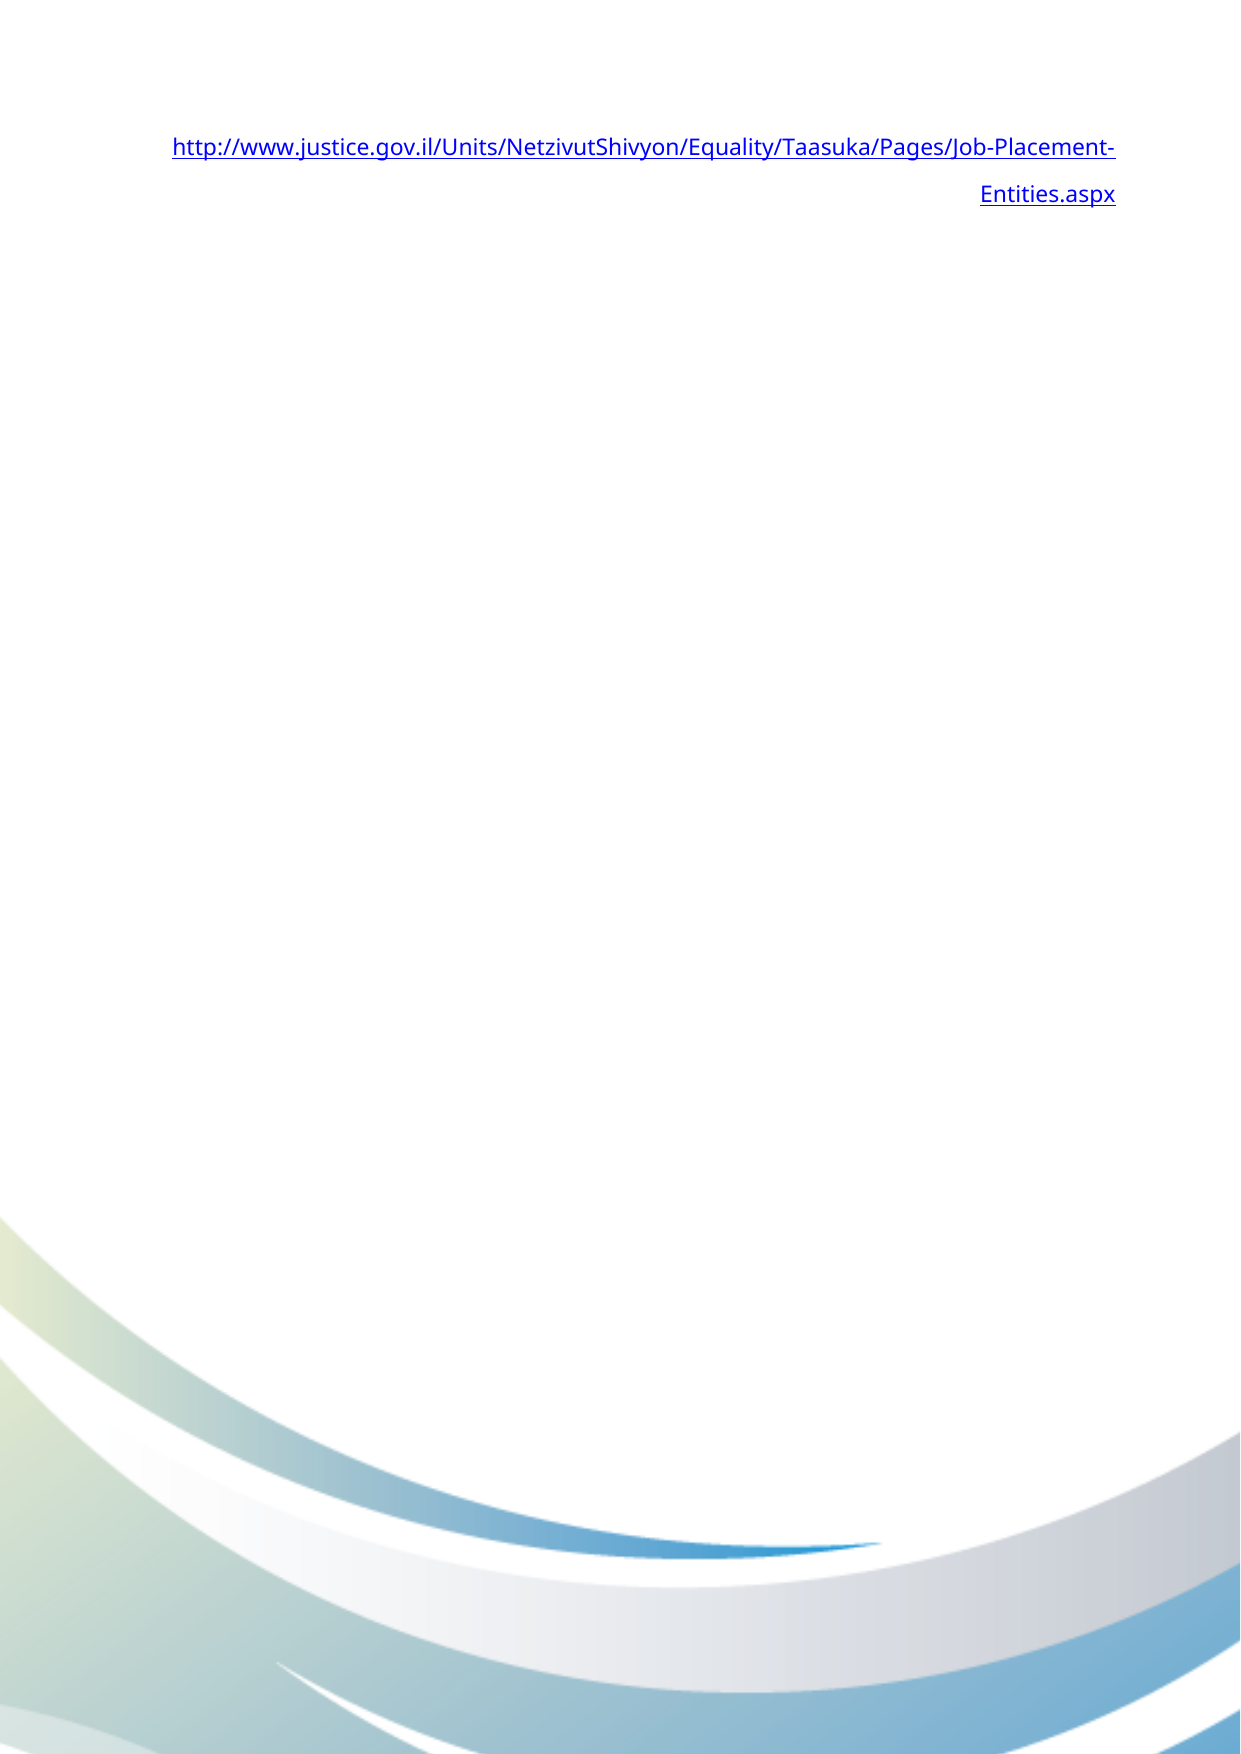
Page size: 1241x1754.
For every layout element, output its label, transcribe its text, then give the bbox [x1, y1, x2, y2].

picture [0, 0, 1241, 1754]
text http://www.justice.gov.il/Units/NetzivutShivyon/Equality/Taasuka/Pages/Job-Placement-Entities.aspx [122, 131, 1116, 209]
